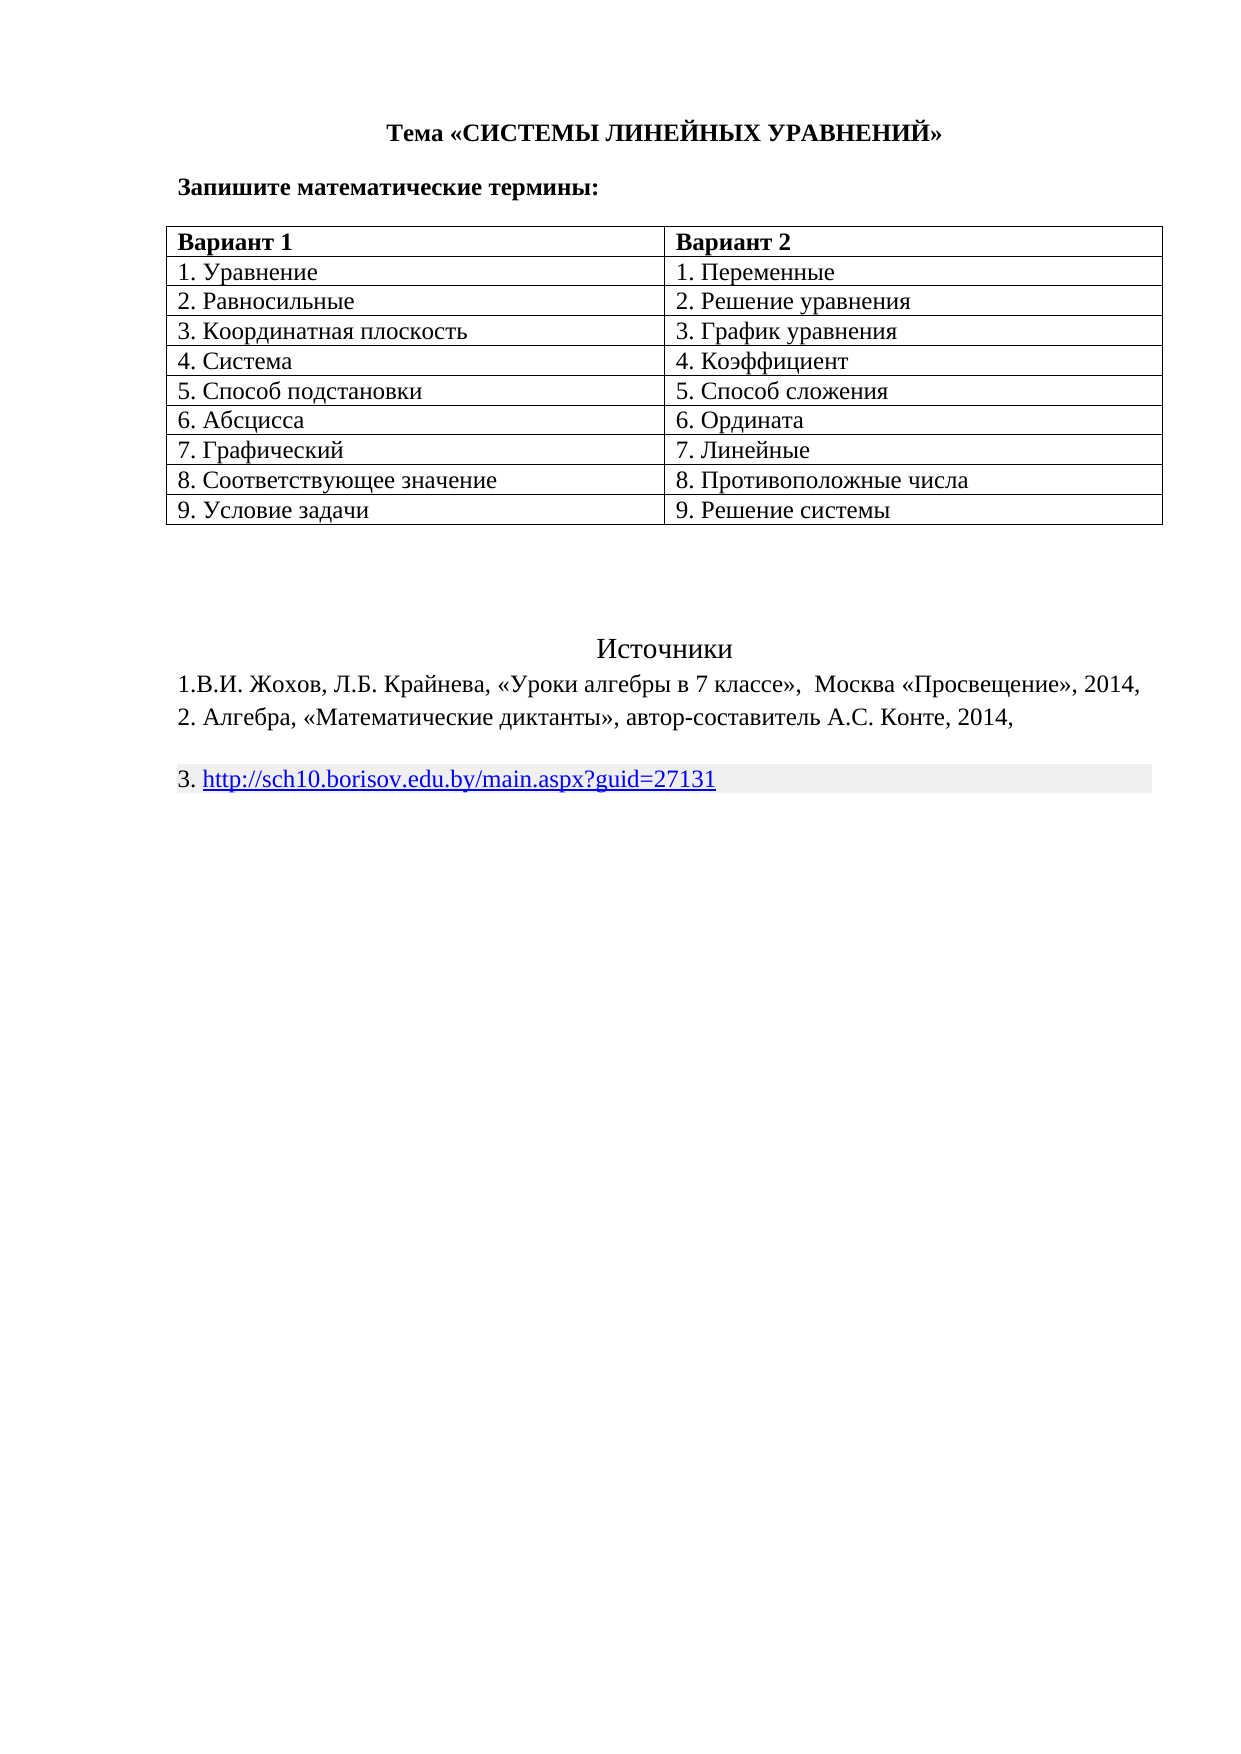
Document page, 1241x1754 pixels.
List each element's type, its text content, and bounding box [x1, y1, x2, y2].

table_cell 5. Способ подстановки [167, 376, 664, 404]
table_cell 1. Переменные [665, 257, 1162, 285]
text 1.В.И. Жохов, Л.Б. Крайнева, «Уроки алгебры в 7 классе», Москва «Просвещение», 2014, [177, 669, 1152, 698]
table_cell 8. Соответствующее значение [167, 465, 664, 494]
table_cell 3. График уравнения [665, 316, 1162, 345]
text Тема «СИСТЕМЫ ЛИНЕЙНЫХ УРАВНЕНИЙ» [177, 118, 1152, 147]
table_cell 2. Решение уравнения [665, 286, 1162, 315]
text Источники [177, 631, 1152, 664]
table_cell 9. Решение системы [665, 495, 1162, 524]
table_cell 4. Система [167, 346, 664, 375]
table_cell 7. Графический [167, 435, 664, 464]
text 2. Алгебра, «Математические диктанты», автор-составитель А.С. Конте, 2014, [177, 702, 1152, 731]
table_header Вариант 2 [665, 227, 1162, 256]
table_cell 8. Противоположные числа [665, 465, 1162, 494]
text Запишите математические термины: [177, 172, 1152, 201]
table_cell 5. Способ сложения [665, 376, 1162, 404]
table_cell 2. Равносильные [167, 286, 664, 315]
table_cell 4. Коэффициент [665, 346, 1162, 375]
table_cell 6. Абсцисса [167, 406, 664, 434]
table_header Вариант 1 [167, 227, 664, 256]
table_cell 1. Уравнение [167, 257, 664, 285]
table_cell 6. Ордината [665, 406, 1162, 434]
text 3. http://sch10.borisov.edu.by/main.aspx?guid=27131 [177, 764, 1152, 793]
table_cell 9. Условие задачи [167, 495, 664, 524]
table_cell 7. Линейные [665, 435, 1162, 464]
table_cell 3. Координатная плоскость [167, 316, 664, 345]
